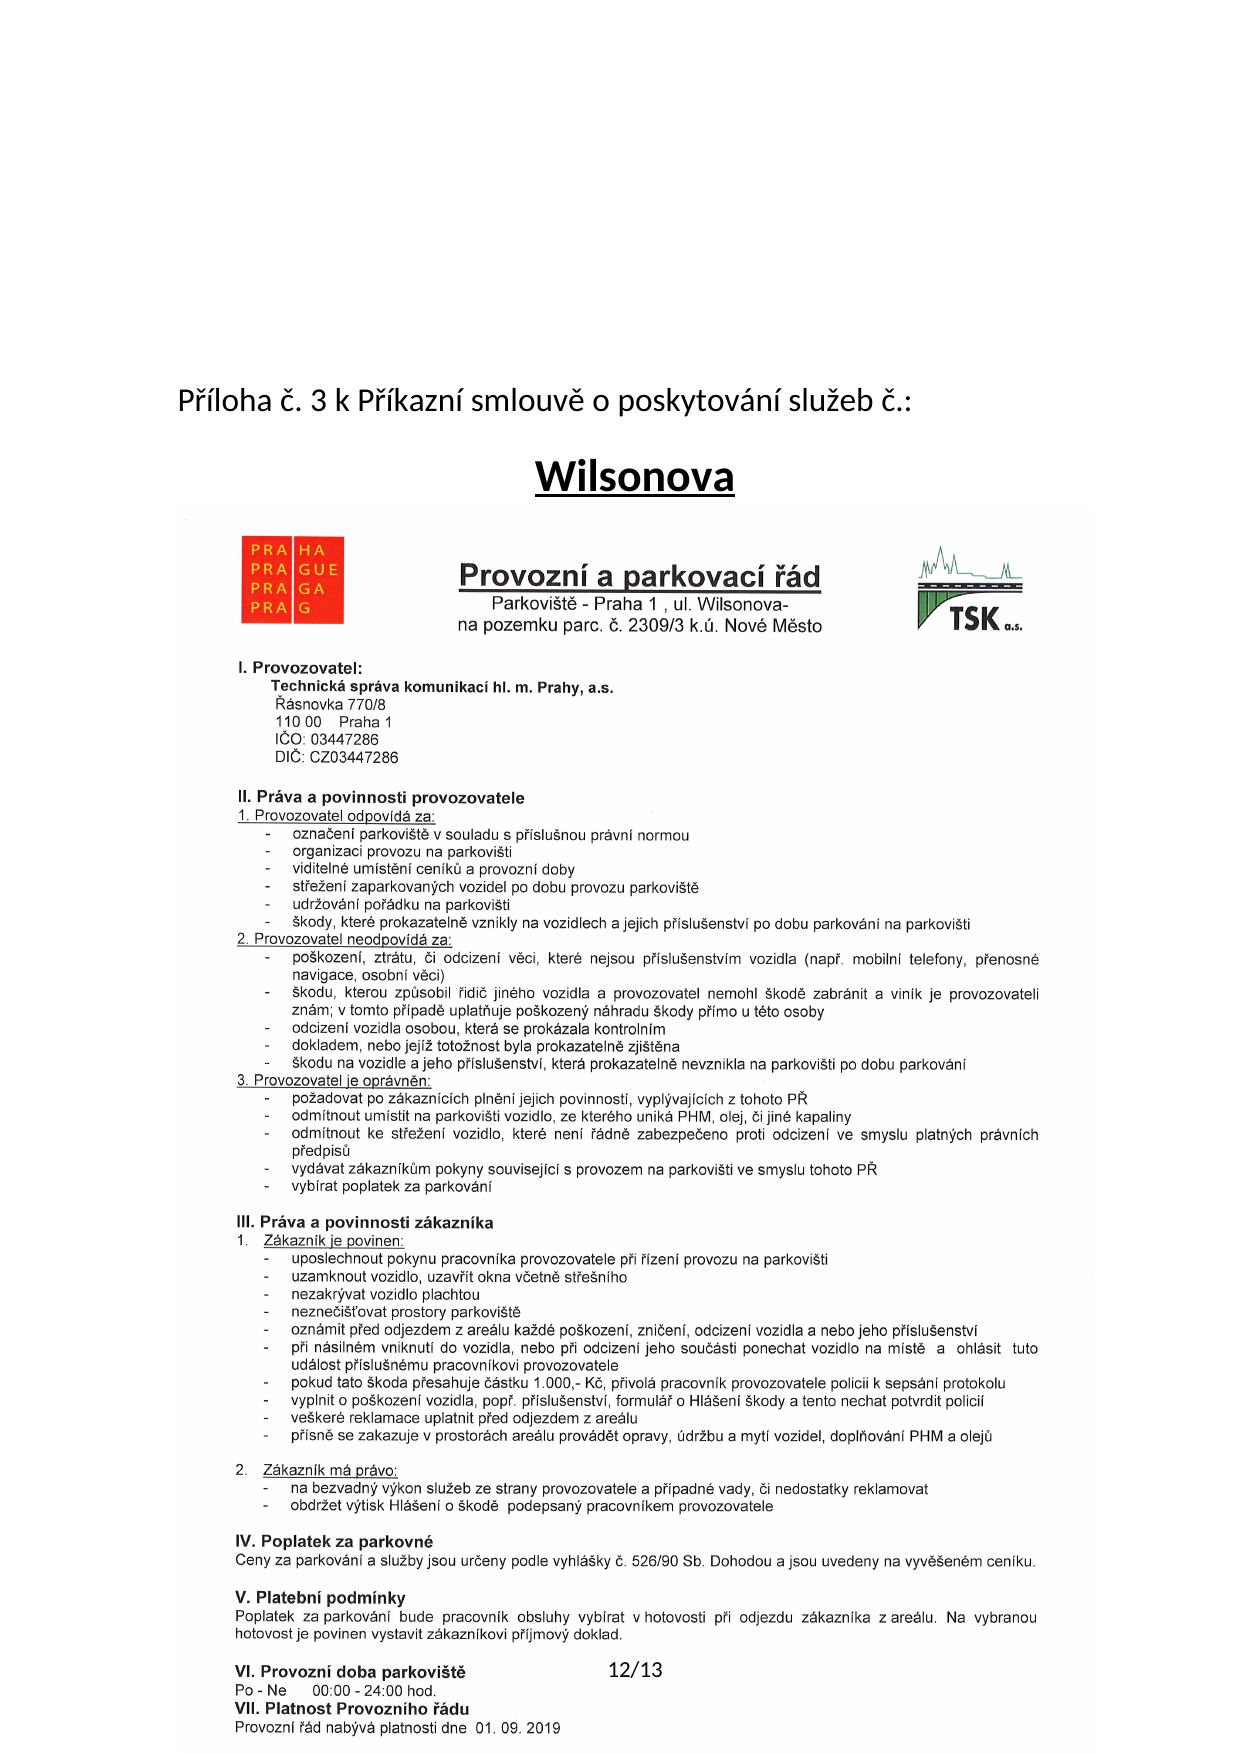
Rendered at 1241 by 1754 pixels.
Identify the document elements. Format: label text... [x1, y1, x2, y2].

picture [177, 506, 1094, 1754]
list Příloha č. 3 k Příkazní smlouvě o poskytování služeb č.: [177, 379, 1092, 420]
list Wilsonova [177, 447, 1092, 503]
